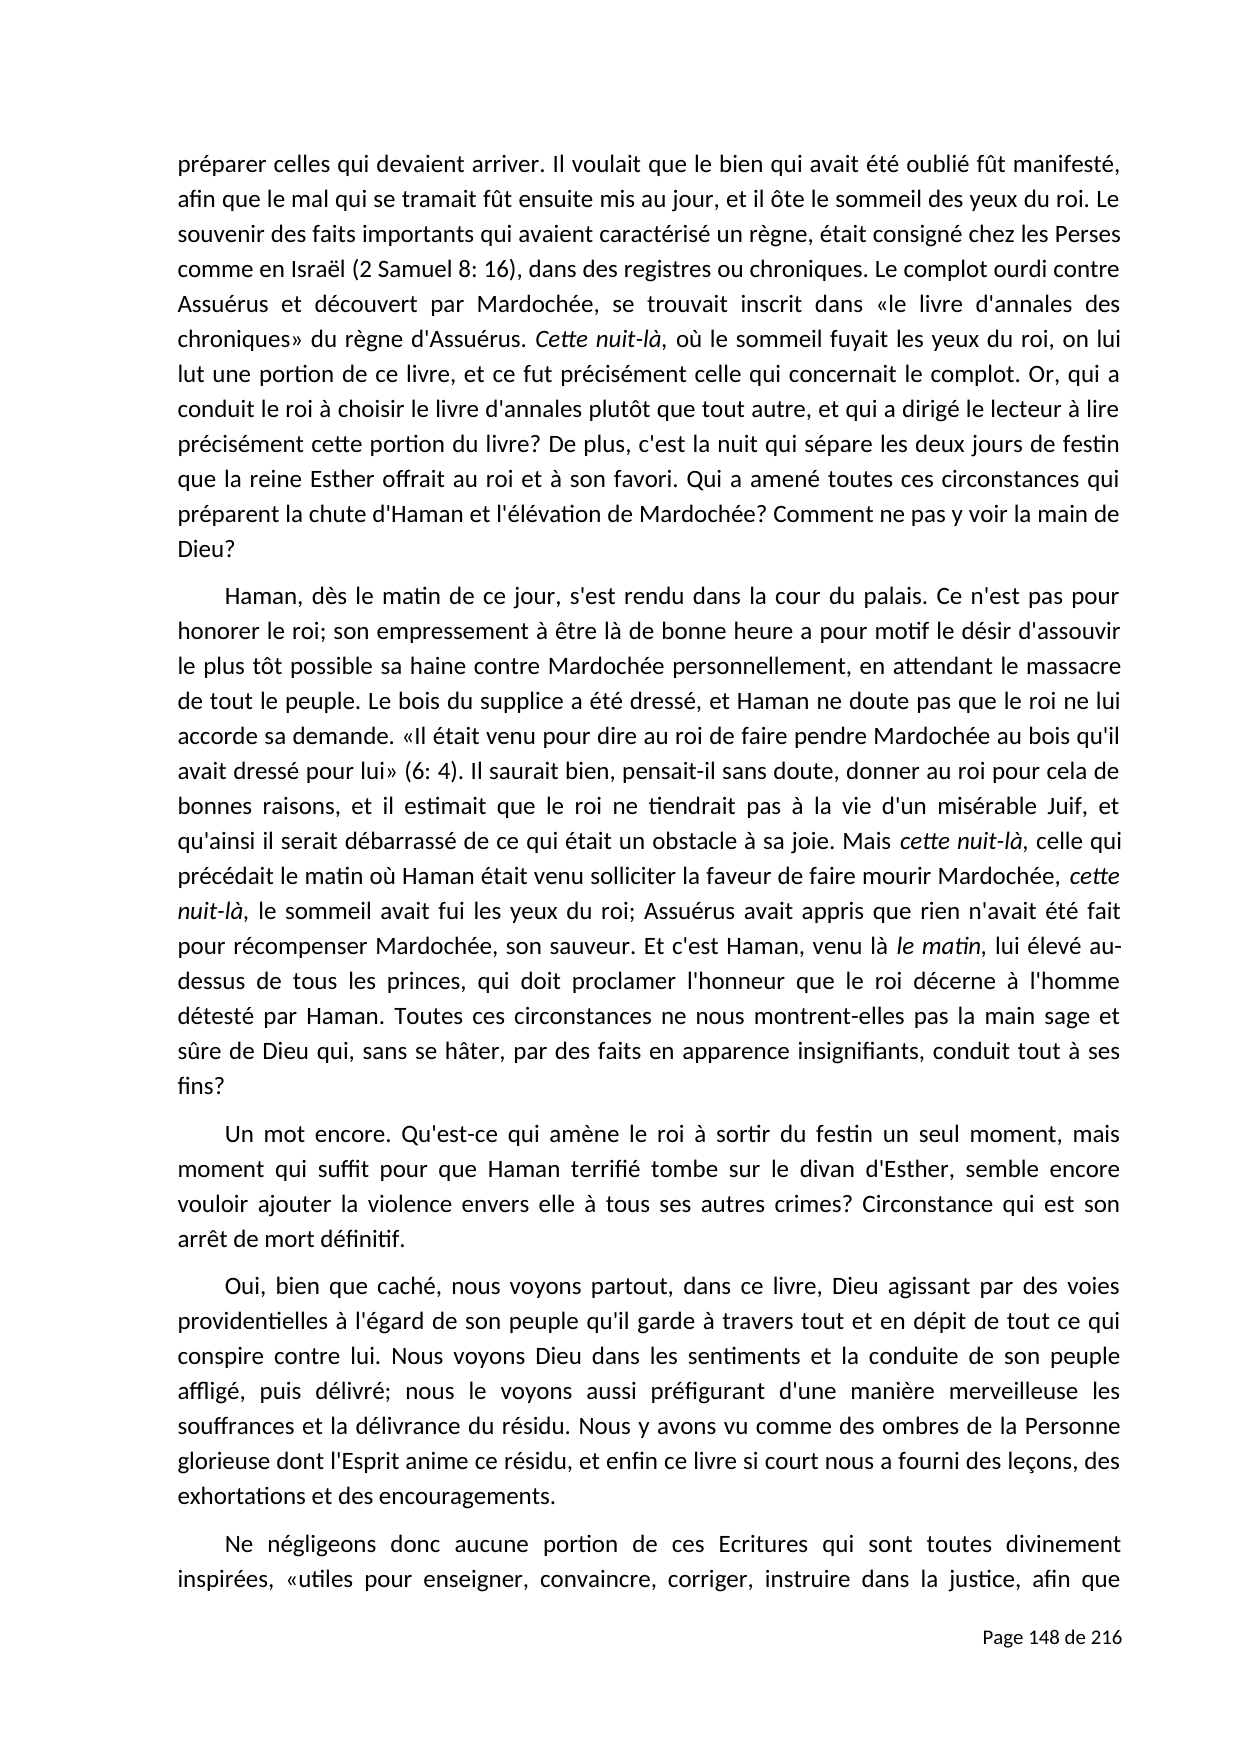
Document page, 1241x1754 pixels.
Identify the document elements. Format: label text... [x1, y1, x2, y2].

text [177, 148, 1122, 563]
text Oui, bien que caché, nous voyons partout, dans ce livre, Dieu agissant par des voies providentielles à l'égard de son peuple qu'il garde à travers tout et en dépit de tout ce qui conspire contre lui. Nous voyons Dieu dans les sentiments et la conduite de son peuple affligé, puis délivré; nous le voyons aussi préfigurant d'une manière merveilleuse les souffrances et la délivrance du résidu. Nous y avons vu comme des ombres de la Personne glorieuse dont l'Esprit anime ce résidu, et enfin ce livre si court nous a fourni des leçons, des exhortations et des encouragements. [177, 1270, 1122, 1511]
text Haman, dès le matin de ce jour, s'est rendu dans la cour du palais. Ce n'est pas pour honorer le roi; son empressement à être là de bonne heure a pour motif le désir d'assouvir le plus tôt possible sa haine contre Mardochée personnellement, en attendant le massacre de tout le peuple. Le bois du supplice a été dressé, et Haman ne doute pas que le roi ne lui accorde sa demande. «Il était venu pour dire au roi de faire pendre Mardochée au bois qu'il avait dressé pour lui» (6: 4). Il saurait bien, pensait-il sans doute, donner au roi pour cela de bonnes raisons, et il estimait que le roi ne tiendrait pas à la vie d'un misérable Juif, et qu'ainsi il serait débarrassé de ce qui était un obstacle à sa joie. Mais cette nuit-là, celle qui précédait le matin où Haman était venu solliciter la faveur de faire mourir Mardochée, cette nuit-là, le sommeil avait fui les yeux du roi; Assuérus avait appris que rien n'avait été fait pour récompenser Mardochée, son sauveur. Et c'est Haman, venu là le matin, lui élevé au-dessus de tous les princes, qui doit proclamer l'honneur que le roi décerne à l'homme détesté par Haman. Toutes ces circonstances ne nous montrent-elles pas la main sage et sûre de Dieu qui, sans se hâter, par des faits en apparence insignifiants, conduit tout à ses fins? [177, 580, 1122, 1101]
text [177, 1528, 1122, 1593]
text Un mot encore. Qu'est-ce qui amène le roi à sortir du festin un seul moment, mais moment qui suffit pour que Haman terrifié tombe sur le divan d'Esther, semble encore vouloir ajouter la violence envers elle à tous ses autres crimes? Circonstance qui est son arrêt de mort définitif. [177, 1118, 1122, 1253]
